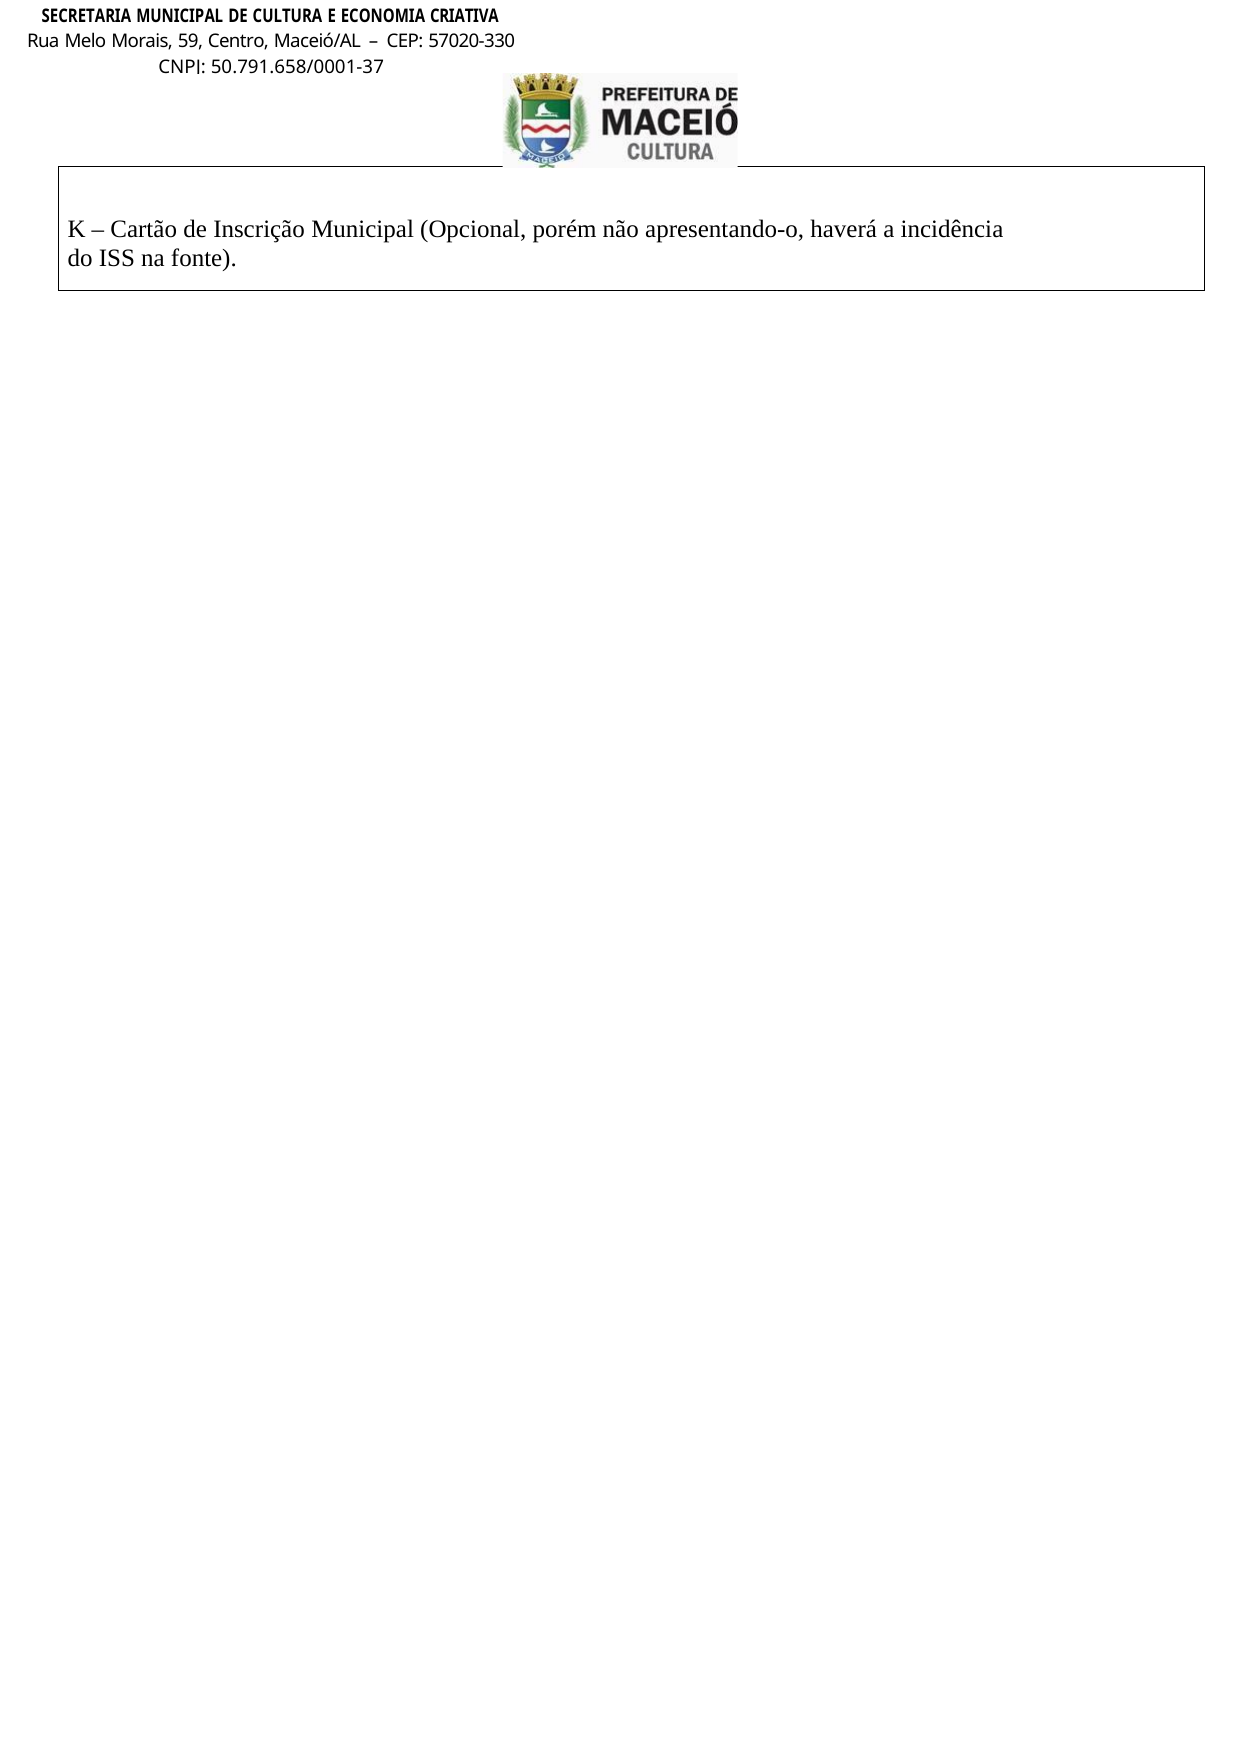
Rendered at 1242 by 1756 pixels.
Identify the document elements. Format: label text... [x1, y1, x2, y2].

table_header K – Cartão de Inscrição Municipal (Opcional, porém não apresentando-o, haverá a incidência do ISS na fonte). [59, 167, 1204, 290]
picture [502, 73, 738, 168]
